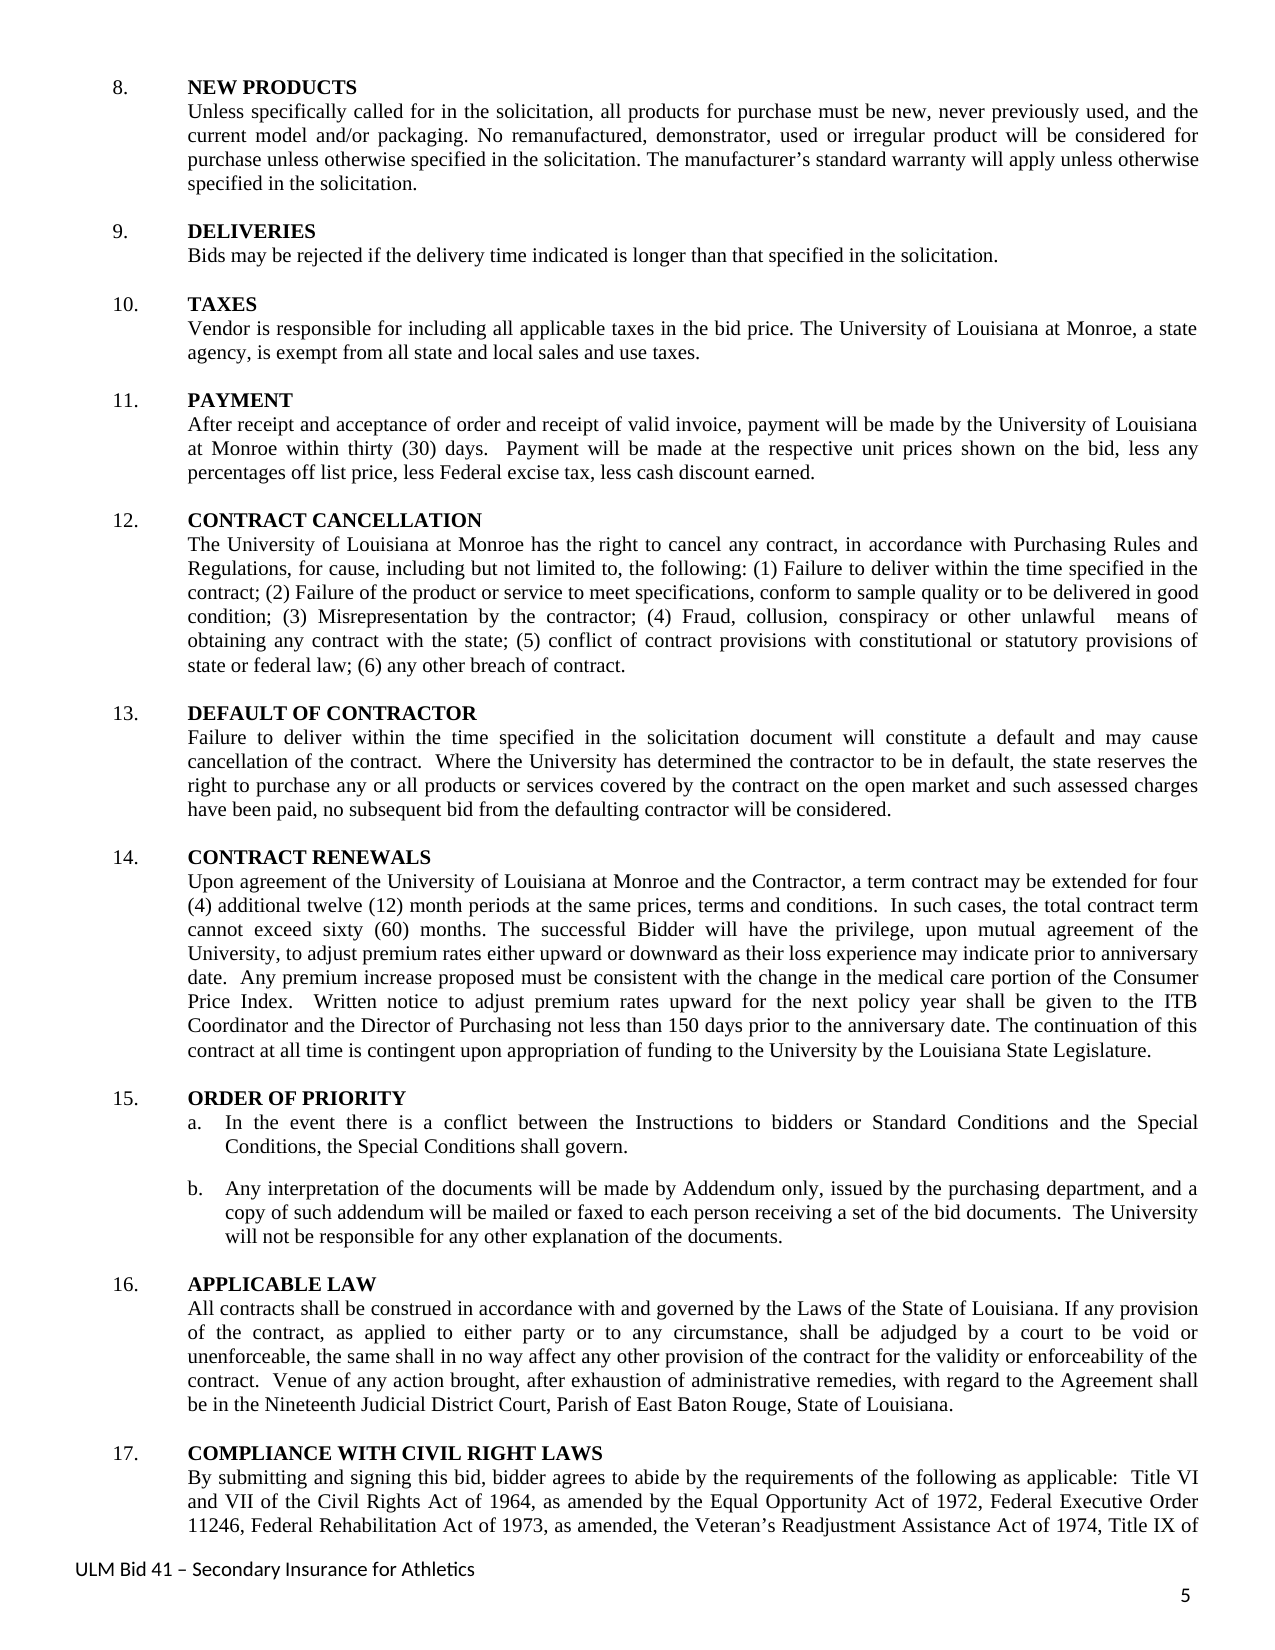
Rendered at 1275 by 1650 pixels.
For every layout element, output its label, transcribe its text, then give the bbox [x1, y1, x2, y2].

text All contracts shall be construed in accordance with and governed by the Laws of the State of Louisiana. If any provision of the contract, as applied to either party or to any circumstance, shall be adjudged by a court to be void or unenforceable, the same shall in no way affect any other provision of the contract for the validity or enforceability of the contract. Venue of any action brought, after exhaustion of administrative remedies, with regard to the Agreement shall be in the Nineteenth Judicial District Court, Parish of East Baton Rouge, State of Louisiana. [187, 1296, 1200, 1416]
text Vendor is responsible for including all applicable taxes in the bid price. The of at , a state agency, is exempt from all state and local sales and use taxes. [187, 316, 1200, 364]
text After receipt and acceptance of order and receipt of valid invoice, payment will be made by the of at within thirty (30) days. Payment will be made at the respective unit prices shown on the bid, less any percentages off list price, less Federal excise tax, less cash discount earned. [187, 412, 1200, 484]
list COMPLIANCE WITH CIVIL RIGHT LAWS [112, 1441, 1200, 1464]
list PAYMENT [112, 388, 1200, 412]
list NEW PRODUCTS [112, 75, 1200, 99]
text Failure to deliver within the time specified in the solicitation document will constitute a default and may cause cancellation of the contract. Where the University has determined the contractor to be in default, the state reserves the right to purchase any or all products or services covered by the contract on the open market and such assessed charges have been paid, no subsequent bid from the defaulting contractor will be considered. [187, 725, 1200, 821]
list CONTRACT CANCELLATION [112, 508, 1200, 532]
list TAXES [112, 292, 1200, 316]
list CONTRACT RENEWALS [112, 845, 1200, 869]
text Upon agreement of the University of Louisiana at Monroe and the Contractor, a term contract may be extended for four (4) additional twelve (12) month periods at the same prices, terms and conditions. In such cases, the total contract term cannot exceed sixty (60) months. The successful Bidder will have the privilege, upon mutual agreement of the University, to adjust premium rates either upward or downward as their loss experience may indicate prior to anniversary date. Any premium increase proposed must be consistent with the change in the medical care portion of the Consumer Price Index. Written notice to adjust premium rates upward for the next policy year shall be given to the ITB Coordinator and the Director of Purchasing not less than 150 days prior to the anniversary date. The continuation of this contract at all time is contingent upon appropriation of funding to the University by the Louisiana State Legislature. [187, 869, 1200, 1062]
list DEFAULT OF CONTRACTOR [112, 701, 1200, 725]
list ORDER OF PRIORITY [112, 1086, 1200, 1110]
text The University of Louisiana at Monroe has the right to cancel any contract, in accordance with Purchasing Rules and Regulations, for cause, including but not limited to, the following: (1) Failure to deliver within the time specified in the contract; (2) Failure of the product or service to meet specifications, conform to sample quality or to be delivered in good condition; (3) Misrepresentation by the contractor; (4) Fraud, collusion, conspiracy or other unlawful means of obtaining any contract with the state; (5) conflict of contract provisions with constitutional or statutory provisions of state or federal law; (6) any other breach of contract. [187, 532, 1200, 677]
text Bids may be rejected if the delivery time indicated is longer than that specified in the solicitation. [187, 243, 1200, 267]
list Any interpretation of the documents will be made by Addendum only, issued by the purchasing department, and a copy of such addendum will be mailed or faxed to each person receiving a set of the bid documents. The University will not be responsible for any other explanation of the documents. [187, 1176, 1200, 1248]
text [187, 1464, 1200, 1537]
list In the event there is a conflict between the Instructions to bidders or Standard Conditions and the Special Conditions, the Special Conditions shall govern. [187, 1110, 1200, 1158]
list DELIVERIES [112, 219, 1200, 243]
text Unless specifically called for in the solicitation, all products for purchase must be new, never previously used, and the current model and/or packaging. No remanufactured, demonstrator, used or irregular product will be considered for purchase unless otherwise specified in the solicitation. The manufacturer’s standard warranty will apply unless otherwise specified in the solicitation. [187, 99, 1200, 195]
list APPLICABLE LAW [112, 1272, 1200, 1296]
